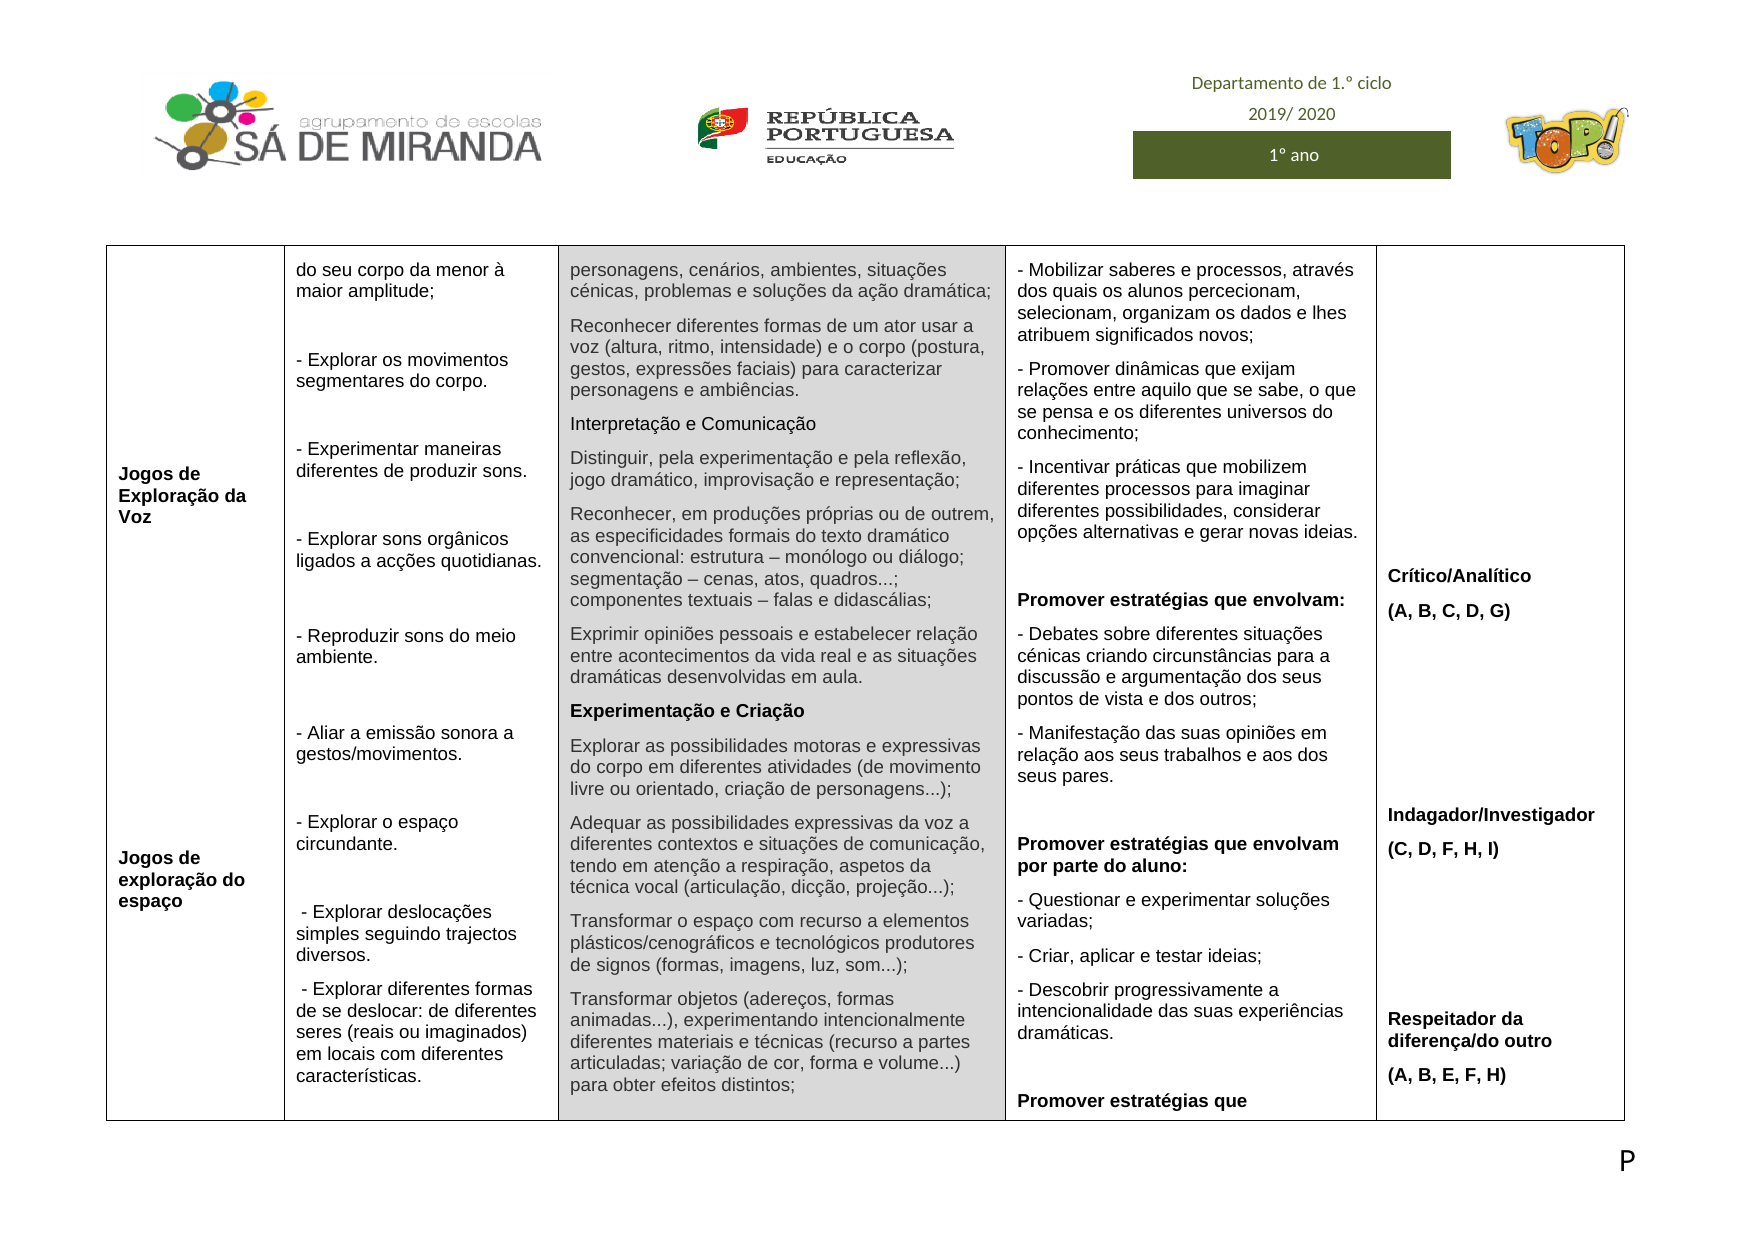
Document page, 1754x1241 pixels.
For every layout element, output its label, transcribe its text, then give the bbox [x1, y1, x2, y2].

picture [672, 92, 981, 181]
table_cell Jogos de Exploração do Corpo Jogos de Exploração da Voz Jogos de exploração do espaço Jogos de exploração de objetos [107, 246, 284, 1120]
picture [1502, 105, 1629, 181]
picture [142, 73, 558, 181]
